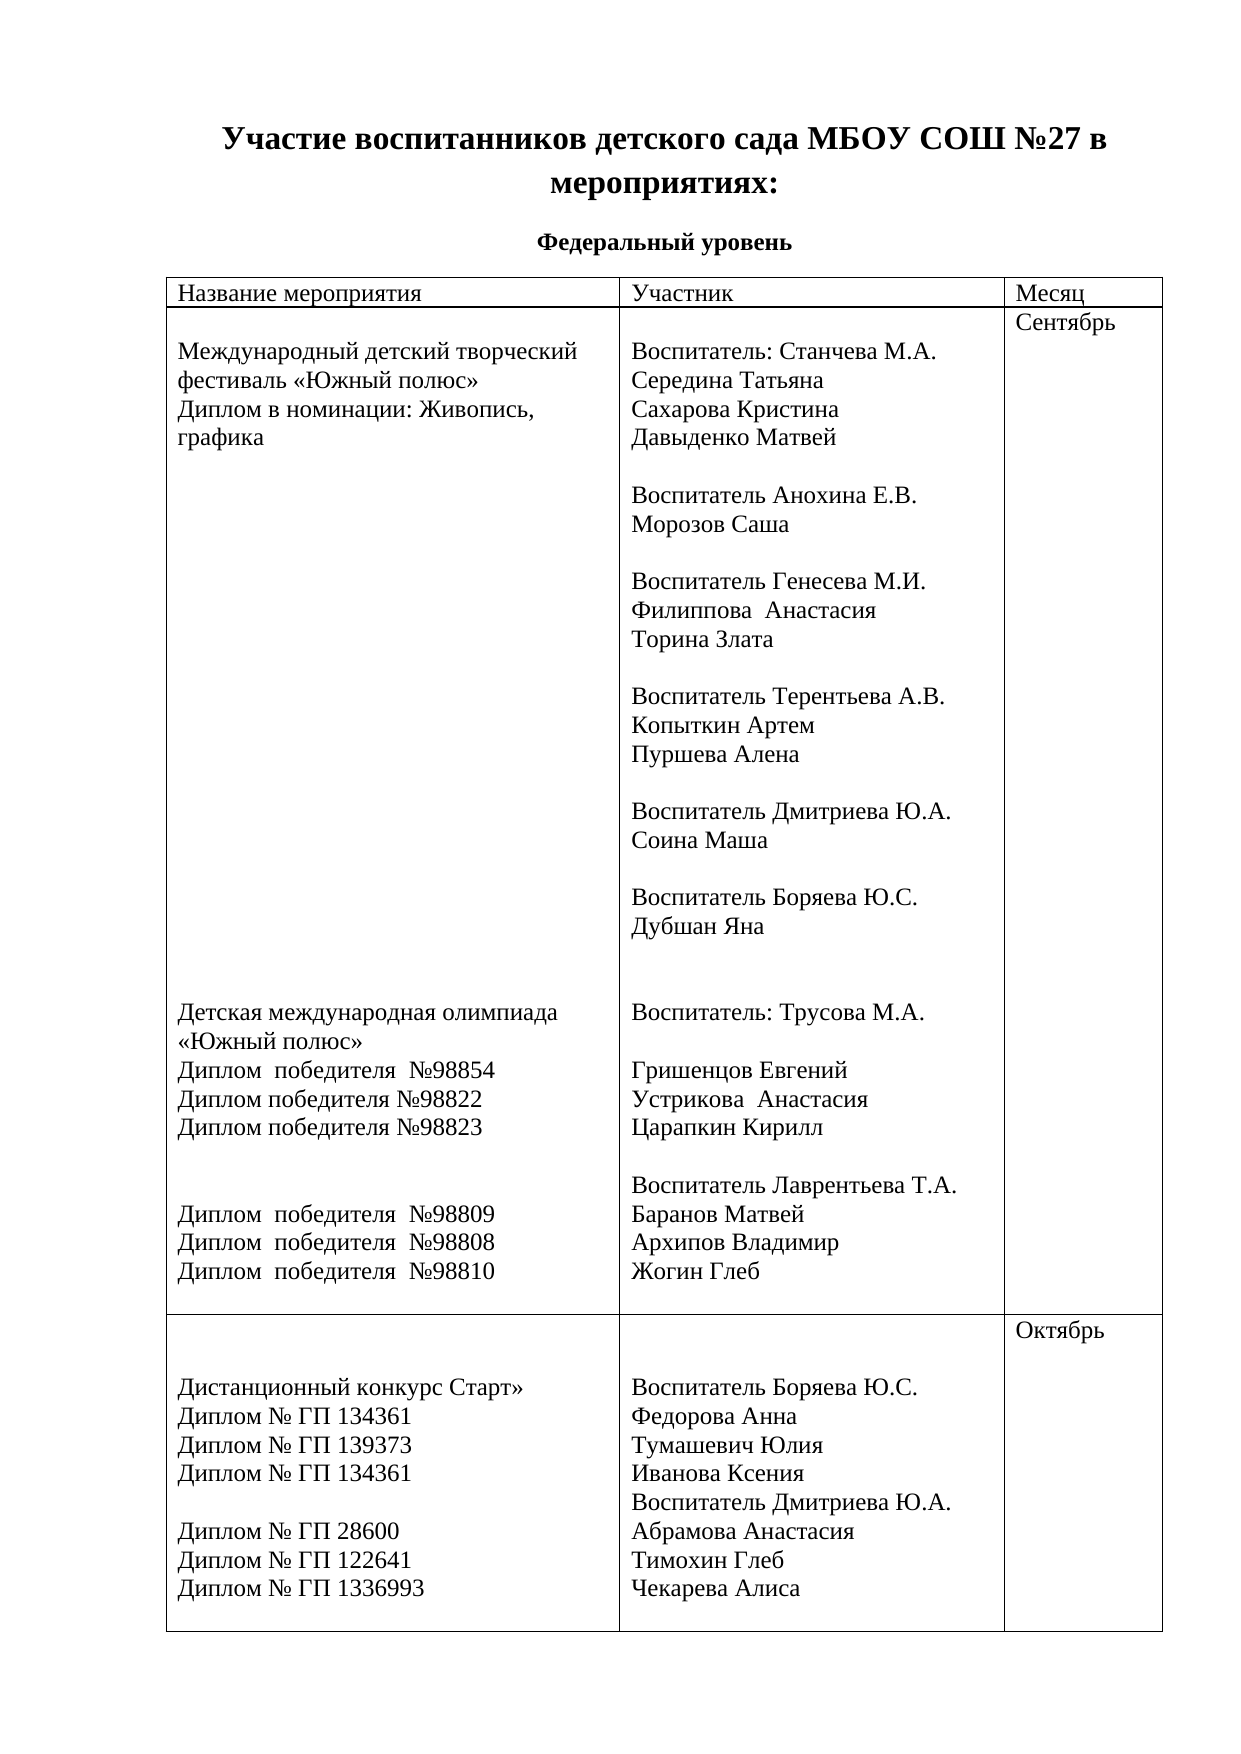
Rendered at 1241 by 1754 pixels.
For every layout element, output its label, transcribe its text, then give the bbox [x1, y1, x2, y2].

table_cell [620, 1315, 1004, 1631]
table_header Месяц [1005, 278, 1162, 306]
table_cell Воспитатель: Станчева М.А. Середина Татьяна Сахарова Кристина Давыденко Матвей Воспитатель Анохина Е.В. Морозов Саша Воспитатель Генесева М.И. Филиппова Анастасия Торина Злата Воспитатель Терентьева А.В. Копыткин Артем Пуршева Алена Воспитатель Дмитриева Ю.А. Соина Маша Воспитатель Боряева Ю.С. Дубшан Яна Воспитатель: Трусова М.А. Гришенцов Евгений Устрикова Анастасия Царапкин Кирилл Воспитатель Лаврентьева Т.А. Баранов Матвей Архипов Владимир Жогин Глеб [620, 308, 1004, 1314]
table_header Название мероприятия [167, 278, 619, 306]
table_header Участник [620, 278, 1004, 306]
text Федеральный уровень [177, 227, 1152, 256]
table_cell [167, 1315, 619, 1631]
table_cell Международный детский творческий фестиваль «Южный полюс» Диплом в номинации: Живопись, графика Детская международная олимпиада «Южный полюс» Диплом победителя №98854 Диплом победителя №98822 Диплом победителя №98823 Диплом победителя №98809 Диплом победителя №98808 Диплом победителя №98810 [167, 308, 619, 1314]
table_cell Октябрь [1005, 1315, 1162, 1631]
table_cell Сентябрь [1005, 308, 1162, 1314]
text Участие воспитанников детского сада МБОУ СОШ №27 в мероприятиях: [177, 118, 1152, 201]
